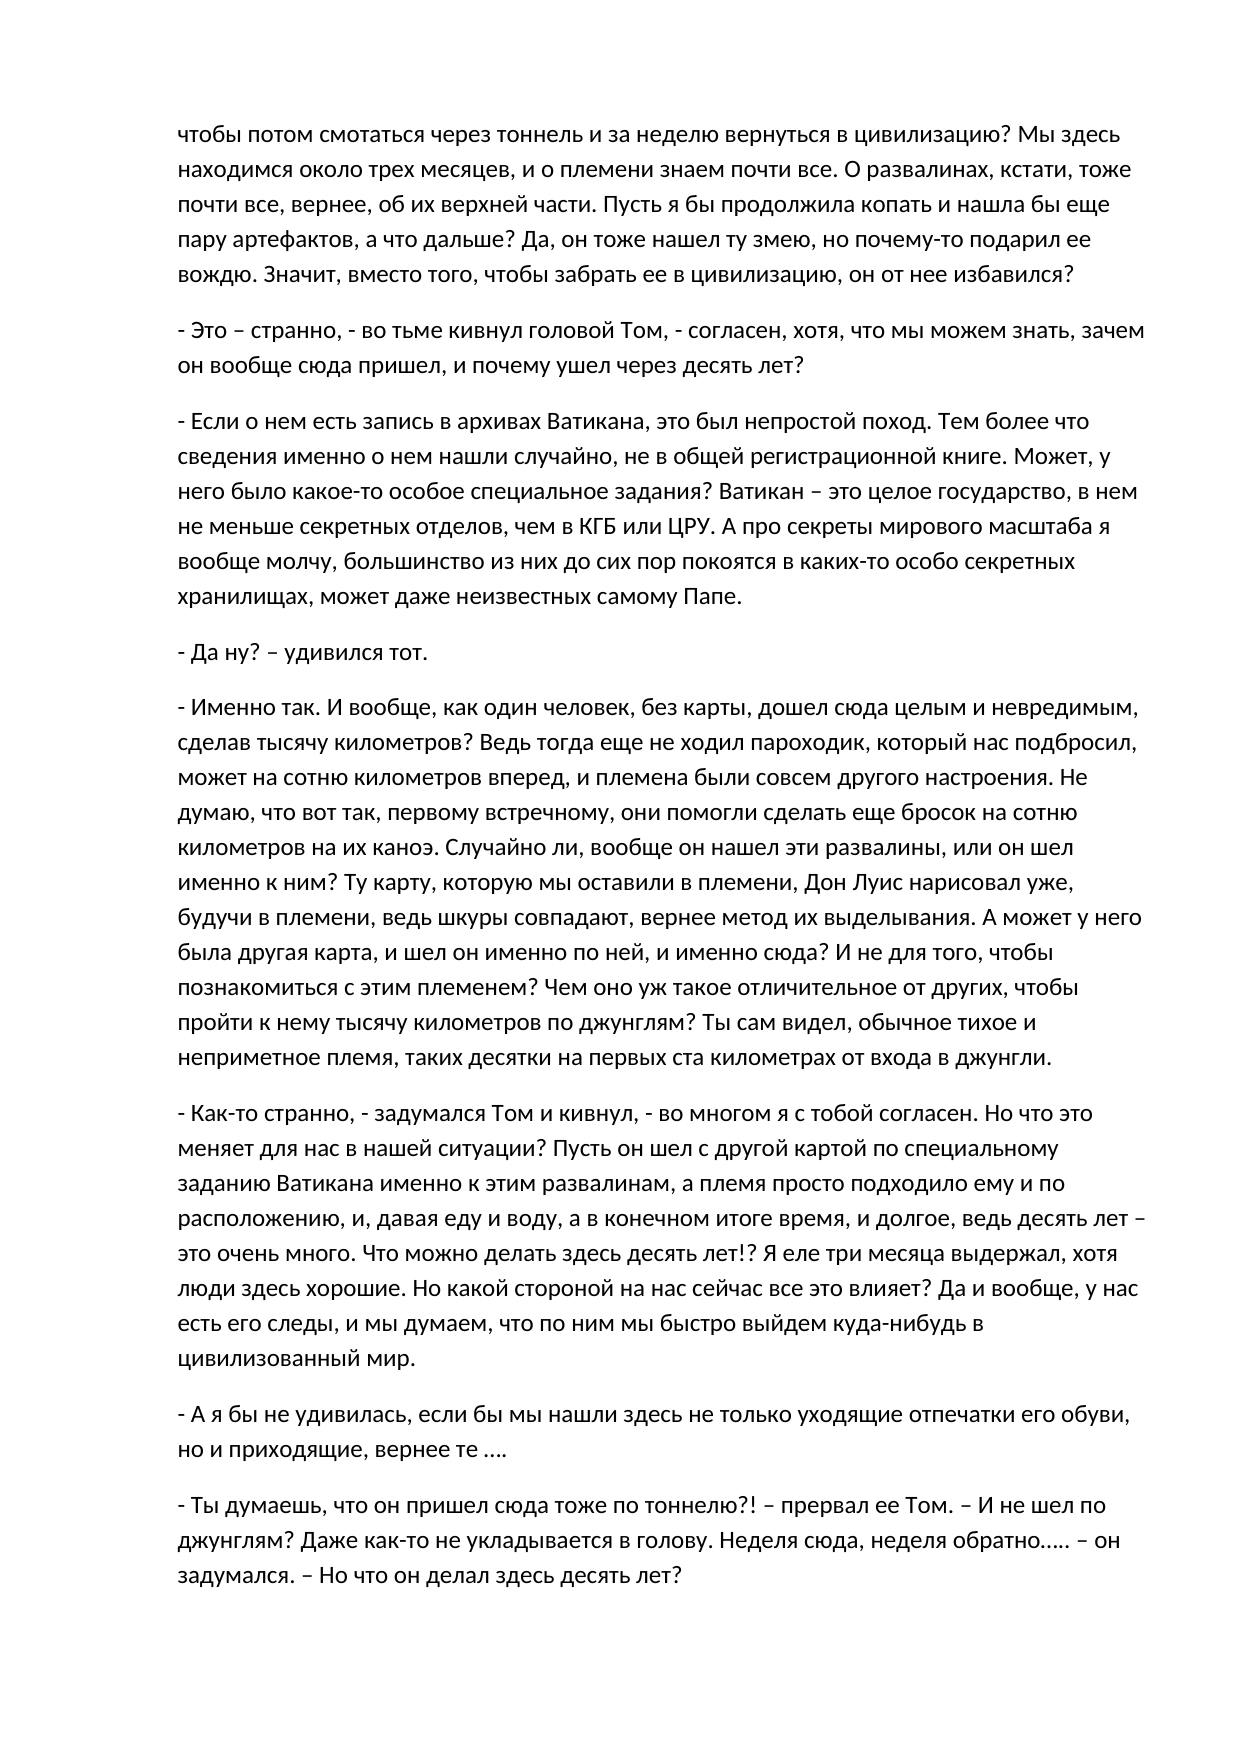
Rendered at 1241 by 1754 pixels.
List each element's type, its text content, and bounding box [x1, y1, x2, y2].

text - Как-то странно, - задумался Том и кивнул, - во многом я с тобой согласен. Но что это меняет для нас в нашей ситуации? Пусть он шел с другой картой по специальному заданию Ватикана именно к этим развалинам, а племя просто подходило ему и по расположению, и, давая еду и воду, а в конечном итоге время, и долгое, ведь десять лет – это очень много. Что можно делать здесь десять лет!? Я еле три месяца выдержал, хотя люди здесь хорошие. Но какой стороной на нас сейчас все это влияет? Да и вообще, у нас есть его следы, и мы думаем, что по ним мы быстро выйдем куда-нибудь в цивилизованный мир. [177, 1097, 1152, 1373]
text - Именно так. И вообще, как один человек, без карты, дошел сюда целым и невредимым, сделав тысячу километров? Ведь тогда еще не ходил пароходик, который нас подбросил, может на сотню километров вперед, и племена были совсем другого настроения. Не думаю, что вот так, первому встречному, они помогли сделать еще бросок на сотню километров на их каноэ. Случайно ли, вообще он нашел эти развалины, или он шел именно к ним? Ту карту, которую мы оставили в племени, Дон Луис нарисовал уже, будучи в племени, ведь шкуры совпадают, вернее метод их выделывания. А может у него была другая карта, и шел он именно по ней, и именно сюда? И не для того, чтобы познакомиться с этим племенем? Чем оно уж такое отличительное от других, чтобы пройти к нему тысячу километров по джунглям? Ты сам видел, обычное тихое и неприметное племя, таких десятки на первых ста километрах от входа в джунгли. [177, 691, 1152, 1072]
text - Да ну? – удивился тот. [177, 636, 1152, 666]
text - А я бы не удивилась, если бы мы нашли здесь не только уходящие отпечатки его обуви, но и приходящие, вернее те …. [177, 1398, 1152, 1464]
text - Ты думаешь, что он пришел сюда тоже по тоннелю?! – прервал ее Том. – И не шел по джунглям? Даже как-то не укладывается в голову. Неделя сюда, неделя обратно….. – он задумался. – Но что он делал здесь десять лет? [177, 1489, 1152, 1589]
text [177, 118, 1152, 289]
text - Если о нем есть запись в архивах Ватикана, это был непростой поход. Тем более что сведения именно о нем нашли случайно, не в общей регистрационной книге. Может, у него было какое-то особое специальное задания? Ватикан – это целое государство, в нем не меньше секретных отделов, чем в КГБ или ЦРУ. А про секреты мирового масштаба я вообще молчу, большинство из них до сих пор покоятся в каких-то особо секретных хранилищах, может даже неизвестных самому Папе. [177, 405, 1152, 610]
text - Это – странно, - во тьме кивнул головой Том, - согласен, хотя, что мы можем знать, зачем он вообще сюда пришел, и почему ушел через десять лет? [177, 314, 1152, 379]
